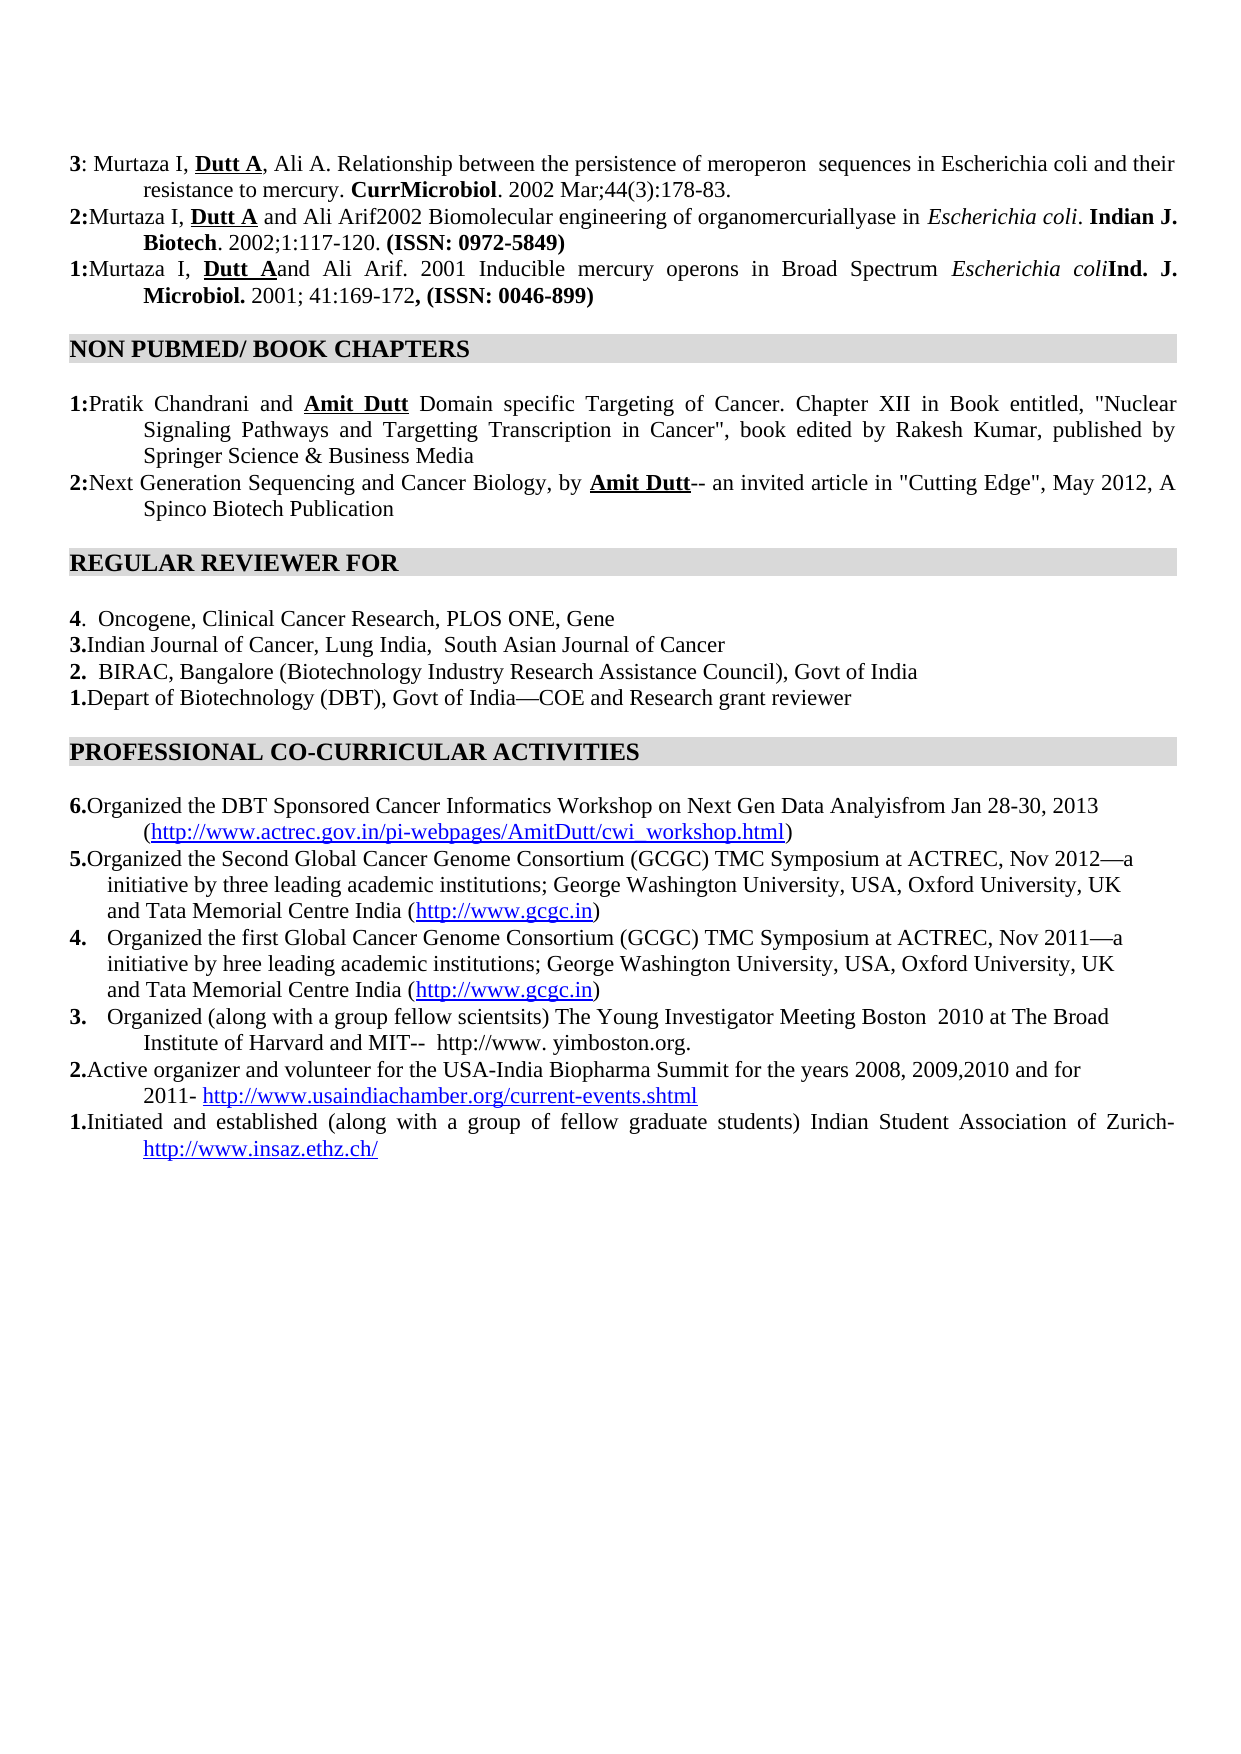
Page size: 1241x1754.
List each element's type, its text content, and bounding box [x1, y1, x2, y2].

text 1.Depart of Biotechnology (DBT), Govt of India—COE and Research grant reviewer [69, 684, 993, 711]
subtitle PROFESSIONAL CO-CURRICULAR ACTIVITIES [69, 737, 1177, 766]
text 3: Murtaza I, Dutt A, Ali A. Relationship between the persistence of meroperon sequences in Escherichia coli and their resistance to mercury. CurrMicrobiol. 2002 Mar;44(3):178-83. [69, 150, 1177, 203]
text 2:Murtaza I, Dutt A and Ali Arif2002 Biomolecular engineering of organomercuriallyase in Escherichia coli. Indian J. Biotech. 2002;1:117-120. (ISSN: 0972-5849) [69, 203, 1177, 255]
text 3.Indian Journal of Cancer, Lung India, South Asian Journal of Cancer [69, 632, 993, 658]
text 2011- http://www.usaindiachamber.org/current-events.shtml [69, 1082, 1177, 1108]
text 1.Initiated and established (along with a group of fellow graduate students) Indian Student Association of Zurich- http://www.insaz.ethz.ch/ [69, 1108, 1177, 1161]
text 1:Murtaza I, Dutt Aand Ali Arif. 2001 Inducible mercury operons in Broad Spectrum Escherichia coliInd. J. Microbiol. 2001; 41:169-172, (ISSN: 0046-899) [69, 255, 1177, 308]
subtitle (http://www.actrec.gov.in/pi-webpages/AmitDutt/cwi_workshop.html) [143, 818, 1177, 845]
text 4. Oncogene, Clinical Cancer Research, PLOS ONE, Gene [69, 605, 993, 632]
text 2. BIRAC, Bangalore (Biotechnology Industry Research Assistance Council), Govt of India [69, 658, 993, 684]
subtitle initiative by hree leading academic institutions; George Washington University, USA, Oxford University, UK [107, 950, 1177, 977]
subtitle initiative by three leading academic institutions; George Washington University, USA, Oxford University, UK [107, 871, 1177, 897]
text 2:Next Generation Sequencing and Cancer Biology, by Amit Dutt-- an invited article in "Cutting Edge", May 2012, A Spinco Biotech Publication [69, 469, 1177, 521]
subtitle and Tata Memorial Centre India (http://www.gcgc.in) [107, 977, 1177, 1003]
text 2.Active organizer and volunteer for the USA-India Biopharma Summit for the years 2008, 2009,2010 and for [69, 1056, 1177, 1082]
subtitle and Tata Memorial Centre India (http://www.gcgc.in) [107, 897, 1177, 924]
subtitle 5.Organized the Second Global Cancer Genome Consortium (GCGC) TMC Symposium at ACTREC, Nov 2012—a [69, 845, 1177, 871]
subtitle NON PUBMED/ BOOK CHAPTERS [69, 334, 1177, 363]
subtitle Organized the first Global Cancer Genome Consortium (GCGC) TMC Symposium at ACTREC, Nov 2011—a [69, 924, 1177, 950]
text 1:Pratik Chandrani and Amit Dutt Domain specific Targeting of Cancer. Chapter XII in Book entitled, "Nuclear Signaling Pathways and Targetting Transcription in Cancer", book edited by Rakesh Kumar, published by Springer Science & Business Media [69, 389, 1177, 469]
text Institute of Harvard and MIT-- http://www. yimboston.org. [107, 1029, 1177, 1056]
subtitle Organized (along with a group fellow scientsits) The Young Investigator Meeting Boston 2010 at The Broad [69, 1003, 1177, 1029]
subtitle 6.Organized the DBT Sponsored Cancer Informatics Workshop on Next Gen Data Analyisfrom Jan 28-30, 2013 [69, 792, 1177, 818]
subtitle REGULAR REVIEWER FOR [69, 548, 1177, 576]
